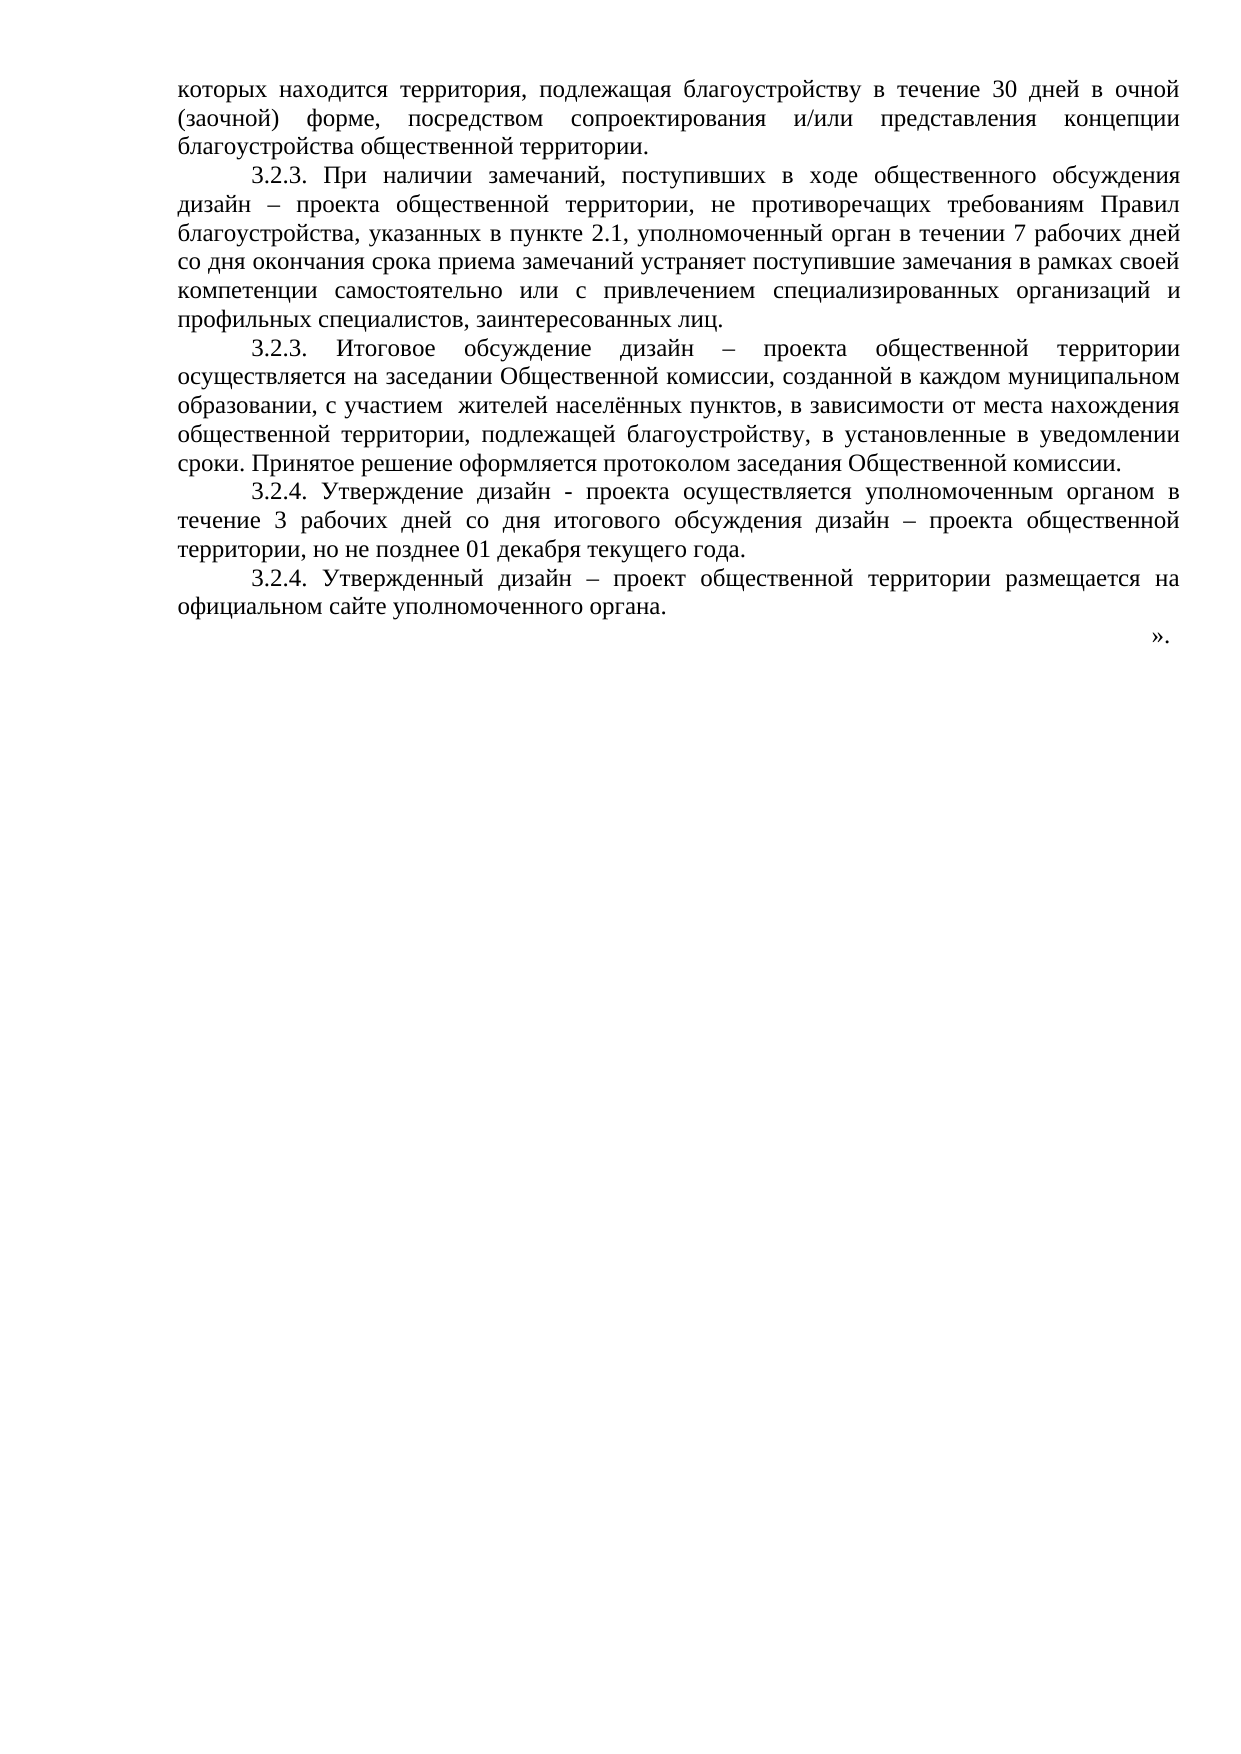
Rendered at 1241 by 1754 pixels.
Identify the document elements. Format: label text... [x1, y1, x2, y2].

table_header ». Приложение № 8 к постановлению администрации Октябрьского района от «______»___________________2020г. №__________ «Приложение № 14 к постановлению администрации Октябрьского района от «26» ноября 2018 г. № 2659 Адресный перечень территорий, подлежащих благоустройству в 2019- 2024 годах [177, 620, 1181, 1655]
text 3.2.3. При наличии замечаний, поступивших в ходе общественного обсуждения дизайн – проекта общественной территории, не противоречащих требованиям Правил благоустройства, указанных в пункте 2.1, уполномоченный орган в течении 7 рабочих дней со дня окончания срока приема замечаний устраняет поступившие замечания в рамках своей компетенции самостоятельно или с привлечением специализированных организаций и профильных специалистов, заинтересованных лиц. [177, 160, 1181, 333]
text 3.2.3. Итоговое обсуждение дизайн – проекта общественной территории осуществляется на заседании Общественной комиссии, созданной в каждом муниципальном образовании, с участием жителей населённых пунктов, в зависимости от места нахождения общественной территории, подлежащей благоустройству, в установленные в уведомлении сроки. Принятое решение оформляется протоколом заседания Общественной комиссии. [177, 333, 1181, 476]
text 3.2.4. Утвержденный дизайн – проект общественной территории размещается на официальном сайте уполномоченного органа. [177, 563, 1181, 620]
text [177, 74, 1181, 160]
text 3.2.4. Утверждение дизайн - проекта осуществляется уполномоченным органом в течение 3 рабочих дней со дня итогового обсуждения дизайн – проекта общественной территории, но не позднее 01 декабря текущего года. [177, 476, 1181, 563]
